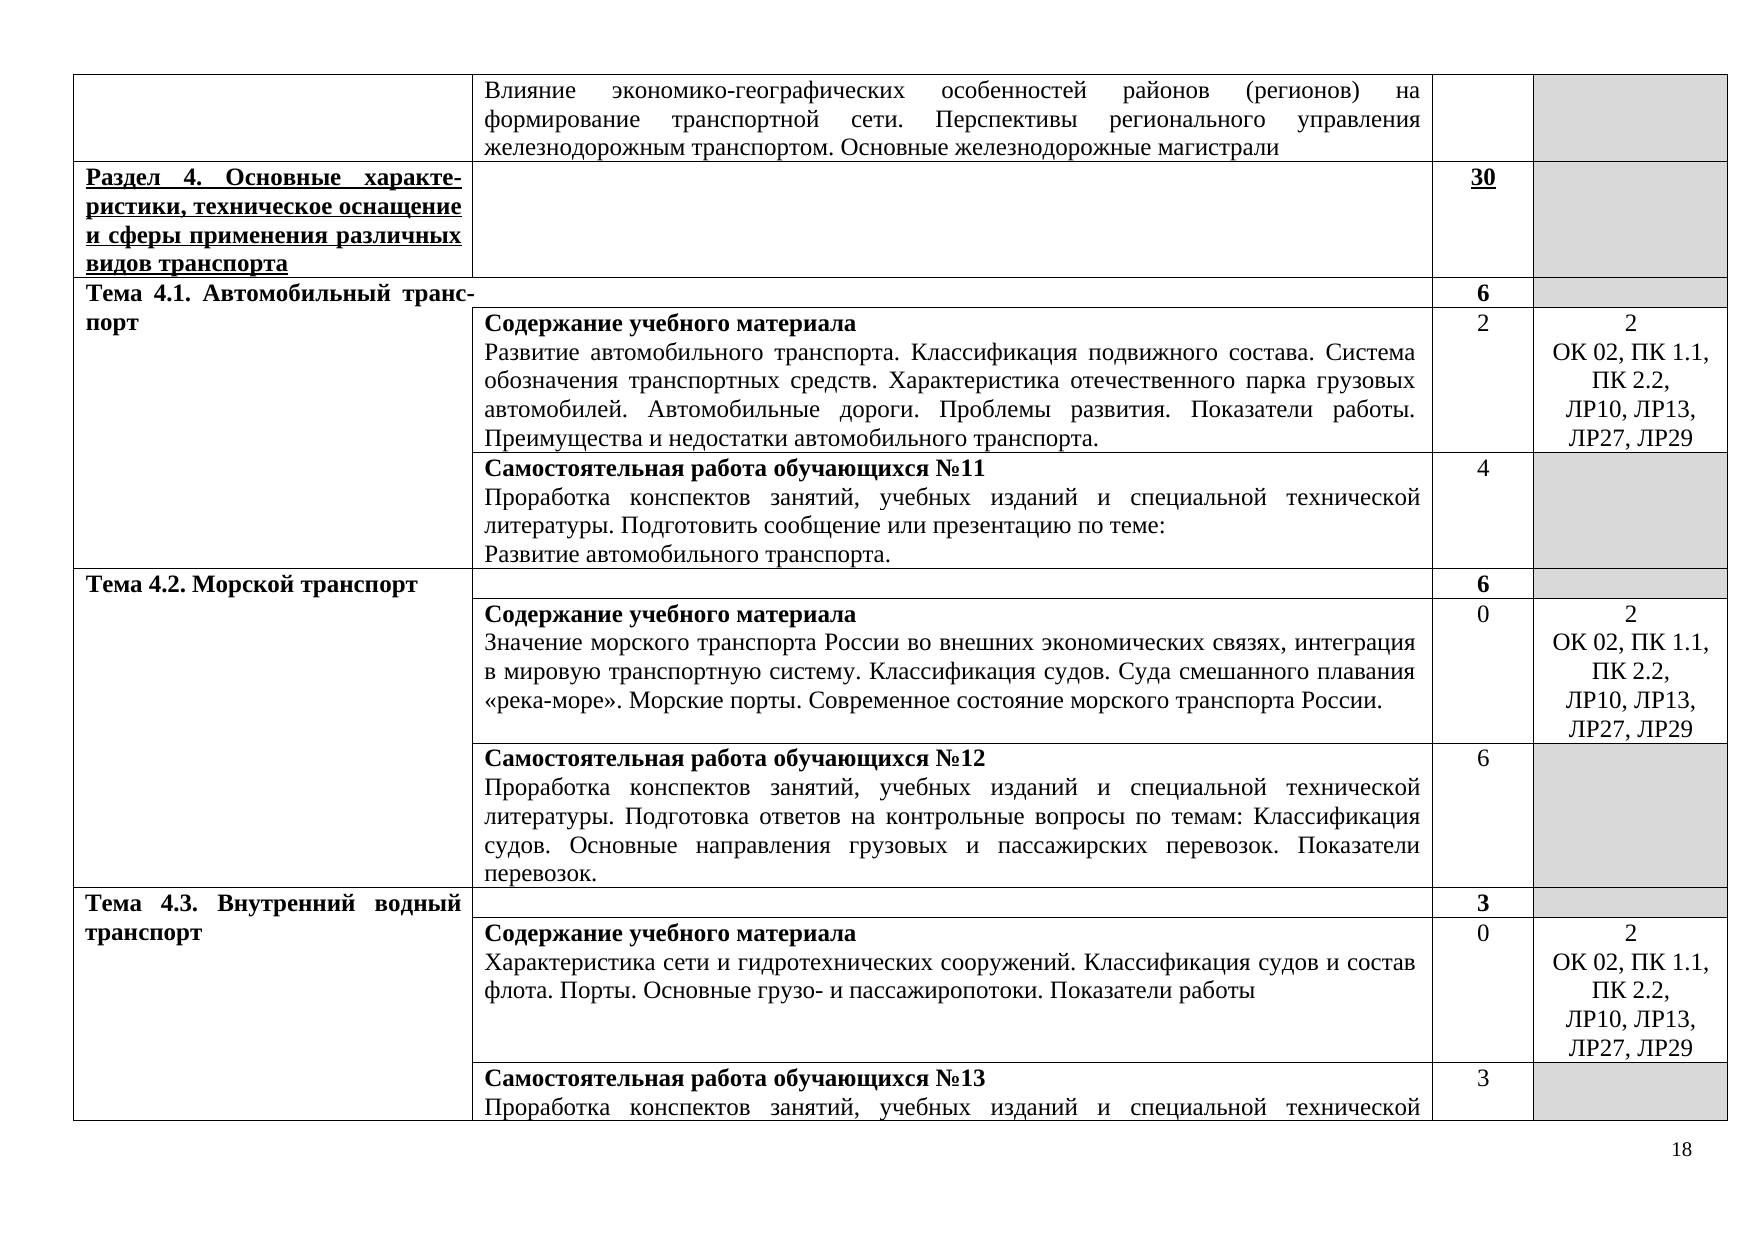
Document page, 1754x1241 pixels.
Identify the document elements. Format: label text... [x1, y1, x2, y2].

table_cell [475, 278, 484, 307]
table_cell 2 ОК 02, ПК 1.1, ПК 2.2, ЛР10, ЛР13, ЛР27, ЛР29 [1534, 918, 1727, 1062]
table_cell 2 [1433, 308, 1533, 452]
table_cell [1534, 278, 1727, 307]
table_cell [1534, 888, 1727, 917]
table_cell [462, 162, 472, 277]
table_cell 2 ОК 02, ПК 1.1, ПК 2.2, ЛР10, ЛР13, ЛР27, ЛР29 [1534, 599, 1727, 742]
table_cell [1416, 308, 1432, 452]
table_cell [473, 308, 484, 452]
table_cell [473, 888, 484, 917]
table_cell [1416, 278, 1432, 307]
table_cell [1534, 569, 1727, 598]
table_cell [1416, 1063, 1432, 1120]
table_cell 6 [1433, 569, 1533, 598]
table_cell Тема 4.1. Автомобильный транспорт [74, 278, 472, 568]
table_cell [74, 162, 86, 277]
table_cell [1534, 744, 1727, 887]
table_cell [1534, 162, 1727, 277]
table_cell 6 [1433, 744, 1533, 887]
table_cell 6 [1433, 278, 1533, 307]
table_cell [1534, 75, 1727, 161]
table_cell 30 [1433, 162, 1533, 277]
table_cell Самостоятельная работа обучающихся №11 Проработка конспектов занятий, учебных изданий и специальной технической литературы. Подготовить сообщение или презентацию по теме: Развитие автомобильного транспорта. [891, 453, 1432, 568]
table_cell Самостоятельная работа обучающихся №12 Проработка конспектов занятий, учебных изданий и специальной технической литературы. Подготовка ответов на контрольные вопросы по темам: Классификация судов. Основные направления грузовых и пассажирских перевозок. Показатели перевозок. [473, 744, 1432, 887]
table_cell [1416, 888, 1432, 917]
table_cell [1534, 1063, 1727, 1120]
table_cell 3 [1433, 888, 1533, 917]
table_cell 5 [1433, 75, 1533, 161]
table_cell [473, 569, 484, 598]
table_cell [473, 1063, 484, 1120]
table_cell [473, 162, 1432, 277]
table_cell 0 [1433, 918, 1533, 1062]
table_cell 2 ОК 02, ПК 1.1, ПК 2.2, ЛР10, ЛР13, ЛР27, ЛР29 [1534, 308, 1727, 452]
table_cell Тема 4.3. Внутренний водный транспорт [74, 888, 472, 1120]
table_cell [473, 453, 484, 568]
table_cell [1534, 453, 1727, 568]
table_cell Тема 4.2. Морской транспорт [74, 569, 472, 742]
table_cell Содержание учебного материала Характеристика сети и гидротехнических сооружений. Классификация судов и состав флота. Порты. Основные грузо- и пассажиропотоки. Показатели работы [473, 918, 1432, 1062]
table_cell Содержание учебного материала Значение морского транспорта России во внешних экономических связях, интеграция в мировую транспортную систему. Классификация судов. Суда смешанного плавания «река-море». Морские порты. Современное состояние морского транспорта России. [473, 599, 1432, 742]
table_cell [1416, 569, 1432, 598]
table_cell 3 [1433, 1063, 1533, 1120]
table_cell 0 [1433, 599, 1533, 742]
table_cell 4 [1433, 453, 1533, 568]
table_cell [74, 744, 472, 887]
